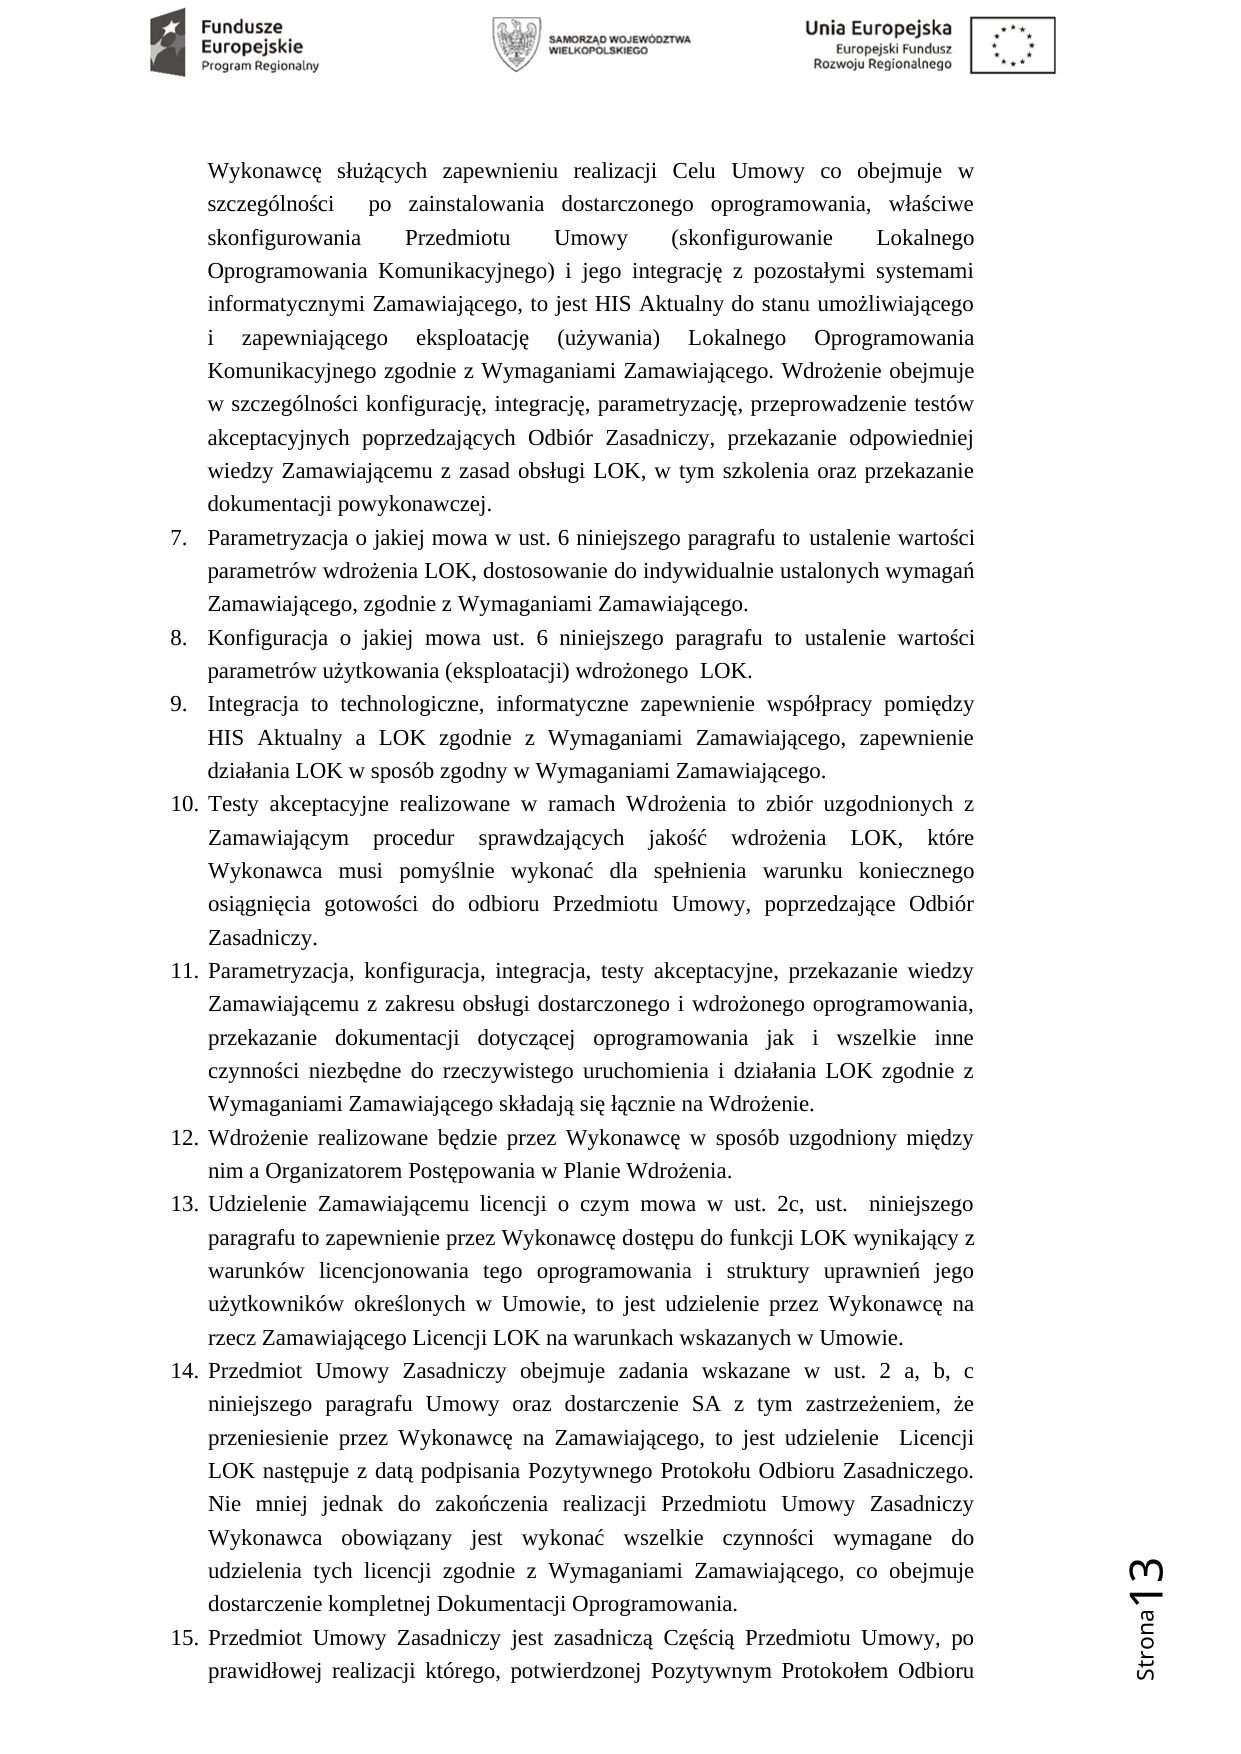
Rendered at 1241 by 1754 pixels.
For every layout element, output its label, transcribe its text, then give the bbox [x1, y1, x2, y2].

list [170, 1617, 975, 1683]
list Wdrożenie realizowane będzie przez Wykonawcę w sposób uzgodniony między nim a Organizatorem Postępowania w Planie Wdrożenia. [170, 1117, 975, 1183]
list Testy akceptacyjne realizowane w ramach Wdrożenia to zbiór uzgodnionych z Zamawiającym procedur sprawdzających jakość wdrożenia LOK, które Wykonawca musi pomyślnie wykonać dla spełnienia warunku koniecznego osiągnięcia gotowości do odbioru Przedmiotu Umowy, poprzedzające Odbiór Zasadniczy. [170, 783, 975, 950]
list Przedmiot Umowy Zasadniczy obejmuje zadania wskazane w ust. 2 a, b, c niniejszego paragrafu Umowy oraz dostarczenie SA z tym zastrzeżeniem, że przeniesienie przez Wykonawcę na Zamawiającego, to jest udzielenie Licencji LOK następuje z datą podpisania Pozytywnego Protokołu Odbioru Zasadniczego. Nie mniej jednak do zakończenia realizacji Przedmiotu Umowy Zasadniczy Wykonawca obowiązany jest wykonać wszelkie czynności wymagane do udzielenia tych licencji zgodnie z Wymaganiami Zamawiającego, co obejmuje dostarczenie kompletnej Dokumentacji Oprogramowania. [170, 1350, 975, 1617]
list Udzielenie Zamawiającemu licencji o czym mowa w ust. 2c, ust. niniejszego paragrafu to zapewnienie przez Wykonawcę dostępu do funkcji LOK wynikający z warunków licencjonowania tego oprogramowania i struktury uprawnień jego użytkowników określonych w Umowie, to jest udzielenie przez Wykonawcę na rzecz Zamawiającego Licencji LOK na warunkach wskazanych w Umowie. [170, 1183, 975, 1350]
picture [132, 0, 1074, 91]
list Konfiguracja o jakiej mowa ust. 6 niniejszego paragrafu to ustalenie wartości parametrów użytkowania (eksploatacji) wdrożonego LOK. [170, 617, 975, 683]
list Integracja to technologiczne, informatyczne zapewnienie współpracy pomiędzy HIS Aktualny a LOK zgodnie z Wymaganiami Zamawiającego, zapewnienie działania LOK w sposób zgodny w Wymaganiami Zamawiającego. [170, 683, 975, 783]
list Parametryzacja o jakiej mowa w ust. 6 niniejszego paragrafu to ustalenie wartości parametrów wdrożenia LOK, dostosowanie do indywidualnie ustalonych wymagań Zamawiającego, zgodnie z Wymaganiami Zamawiającego. [170, 517, 975, 617]
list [170, 150, 975, 517]
list Parametryzacja, konfiguracja, integracja, testy akceptacyjne, przekazanie wiedzy Zamawiającemu z zakresu obsługi dostarczonego i wdrożonego oprogramowania, przekazanie dokumentacji dotyczącej oprogramowania jak i wszelkie inne czynności niezbędne do rzeczywistego uruchomienia i działania LOK zgodnie z Wymaganiami Zamawiającego składają się łącznie na Wdrożenie. [170, 950, 975, 1117]
